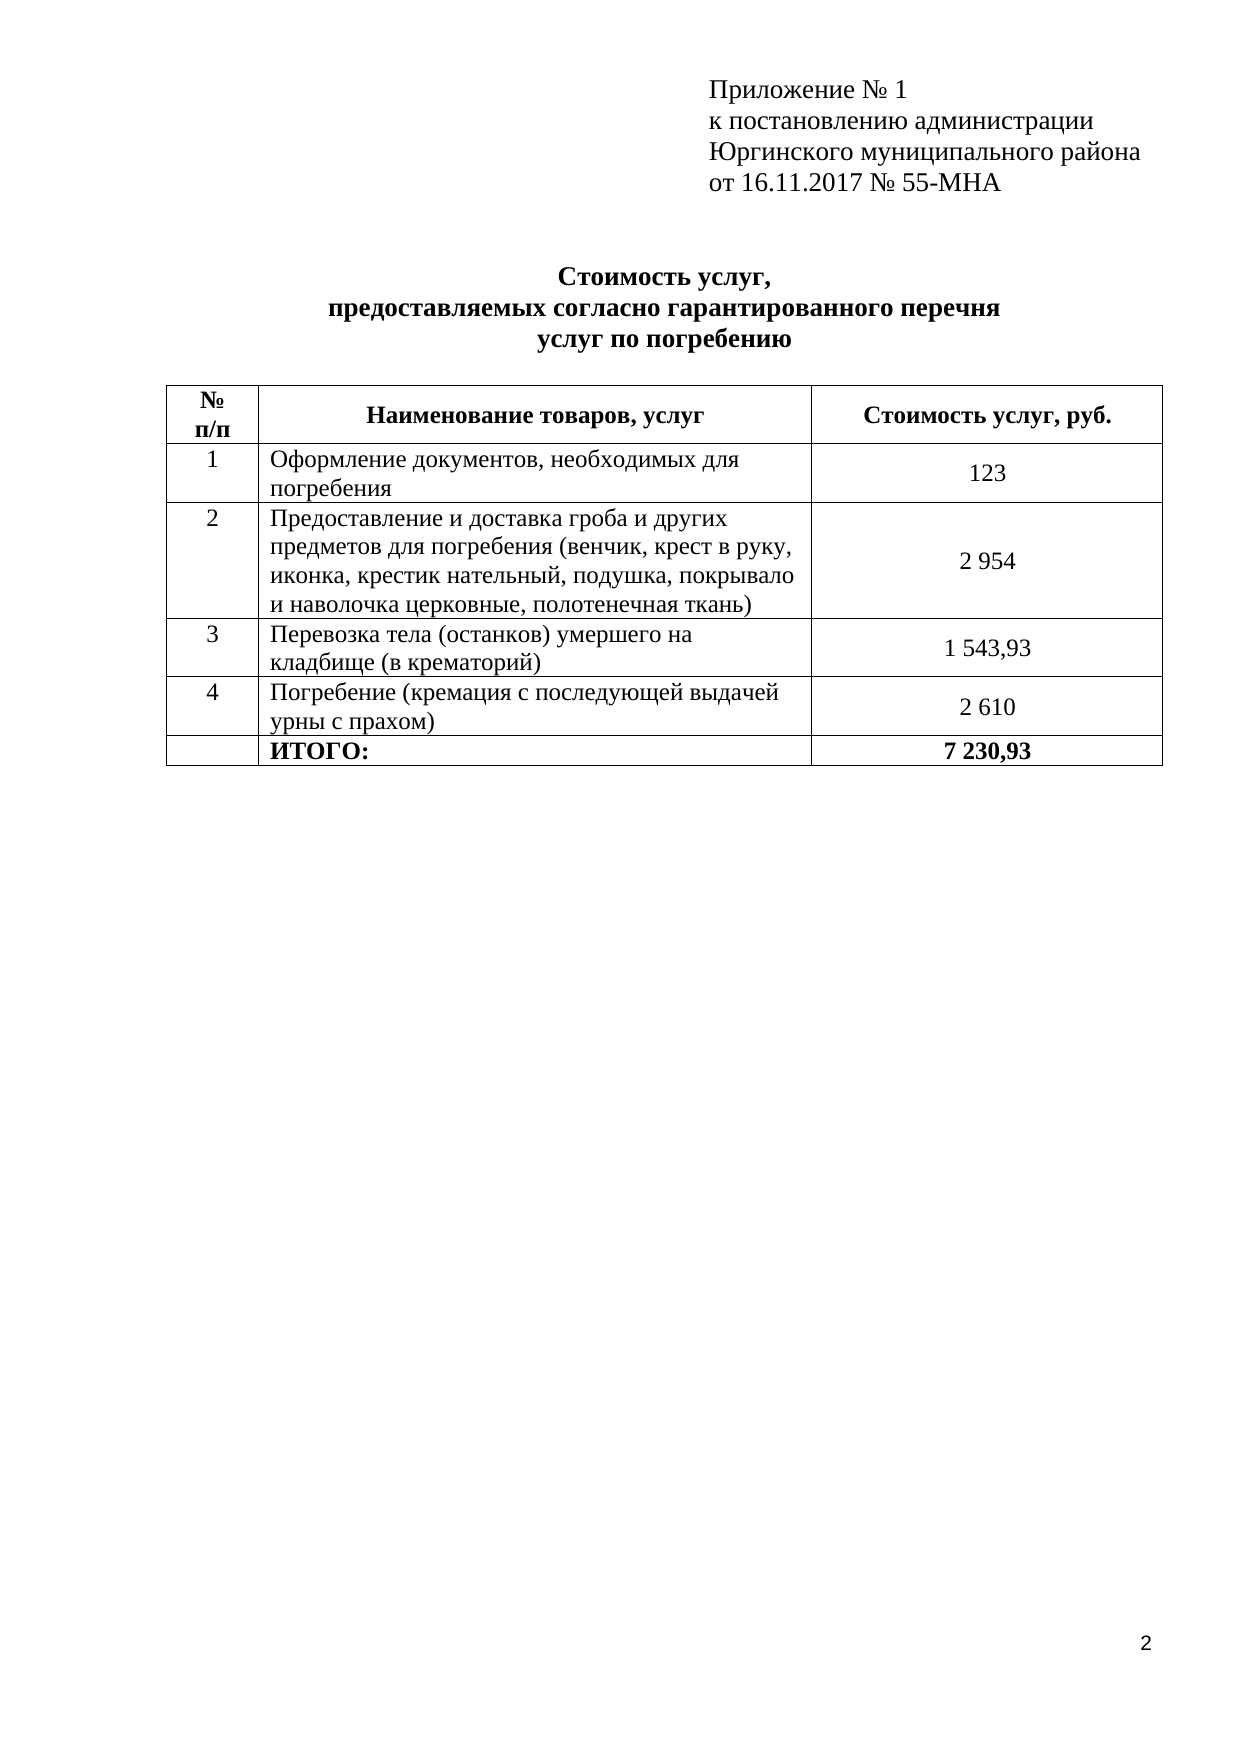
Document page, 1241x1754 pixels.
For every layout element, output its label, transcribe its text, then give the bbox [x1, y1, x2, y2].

table_cell Оформление документов, необходимых для погребения [259, 444, 811, 502]
table_cell 2 610 [812, 677, 1162, 735]
text Стоимость услуг, [177, 260, 1152, 291]
text к постановлению администрации [709, 104, 1152, 135]
text услуг по погребению [177, 322, 1152, 353]
table_cell 3 [167, 619, 258, 676]
table_cell 123 [812, 444, 1162, 502]
table_cell 1 543,93 [812, 619, 1162, 676]
table_cell Предоставление и доставка гроба и других предметов для погребения (венчик, крест в руку, иконка, крестик нательный, подушка, покрывало и наволочка церковные, полотенечная ткань) [259, 503, 811, 618]
table_cell 2 [167, 503, 258, 618]
table_cell 2 954 [812, 503, 1162, 618]
table_header Стоимость услуг, руб. [812, 386, 1162, 443]
text Юргинского муниципального района [709, 135, 1152, 166]
text предоставляемых согласно гарантированного перечня [177, 291, 1152, 322]
table_header Наименование товаров, услуг [259, 386, 811, 443]
text Приложение № 1 [709, 73, 1152, 104]
text от 16.11.2017 № 55-МНА [709, 166, 1152, 198]
table_header № п/п [167, 386, 258, 443]
table_cell 1 [167, 444, 258, 502]
table_cell 7 230,93 [812, 736, 1162, 764]
table_cell ИТОГО: [259, 736, 811, 764]
table_cell [167, 736, 258, 764]
table_cell Перевозка тела (останков) умершего на кладбище (в крематорий) [259, 619, 811, 676]
table_cell 4 [167, 677, 258, 735]
table_cell Погребение (кремация с последующей выдачей урны с прахом) [259, 677, 811, 735]
